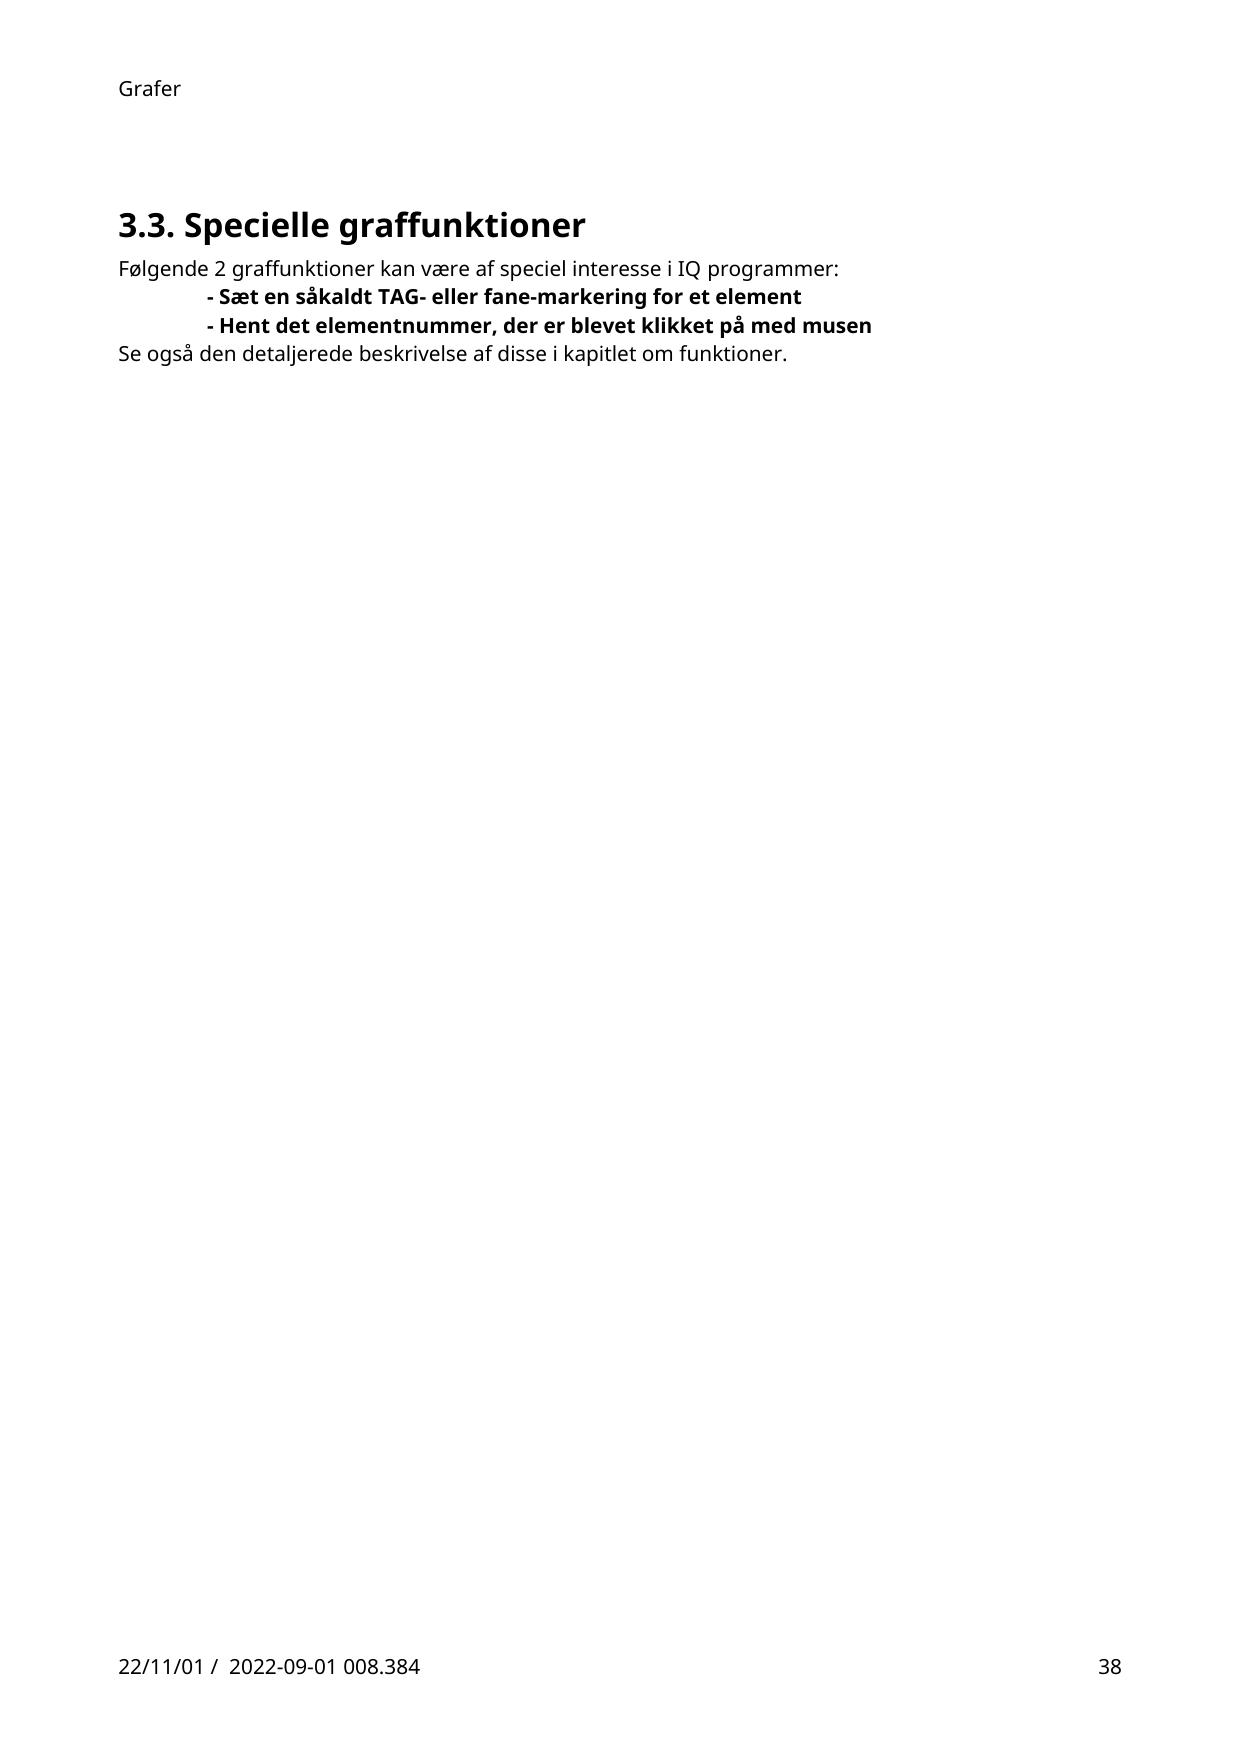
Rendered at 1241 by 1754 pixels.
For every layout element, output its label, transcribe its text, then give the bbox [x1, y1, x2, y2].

subtitle 3.3. Specielle graffunktioner [118, 202, 1122, 248]
text - Hent det elementnummer, der er blevet klikket på med musen [207, 311, 1122, 339]
text Se også den detaljerede beskrivelse af disse i kapitlet om funktioner. [118, 339, 1122, 368]
text - Sæt en såkaldt TAG- eller fane-markering for et element [207, 282, 1122, 311]
text Følgende 2 graffunktioner kan være af speciel interesse i IQ programmer: [118, 254, 1122, 282]
